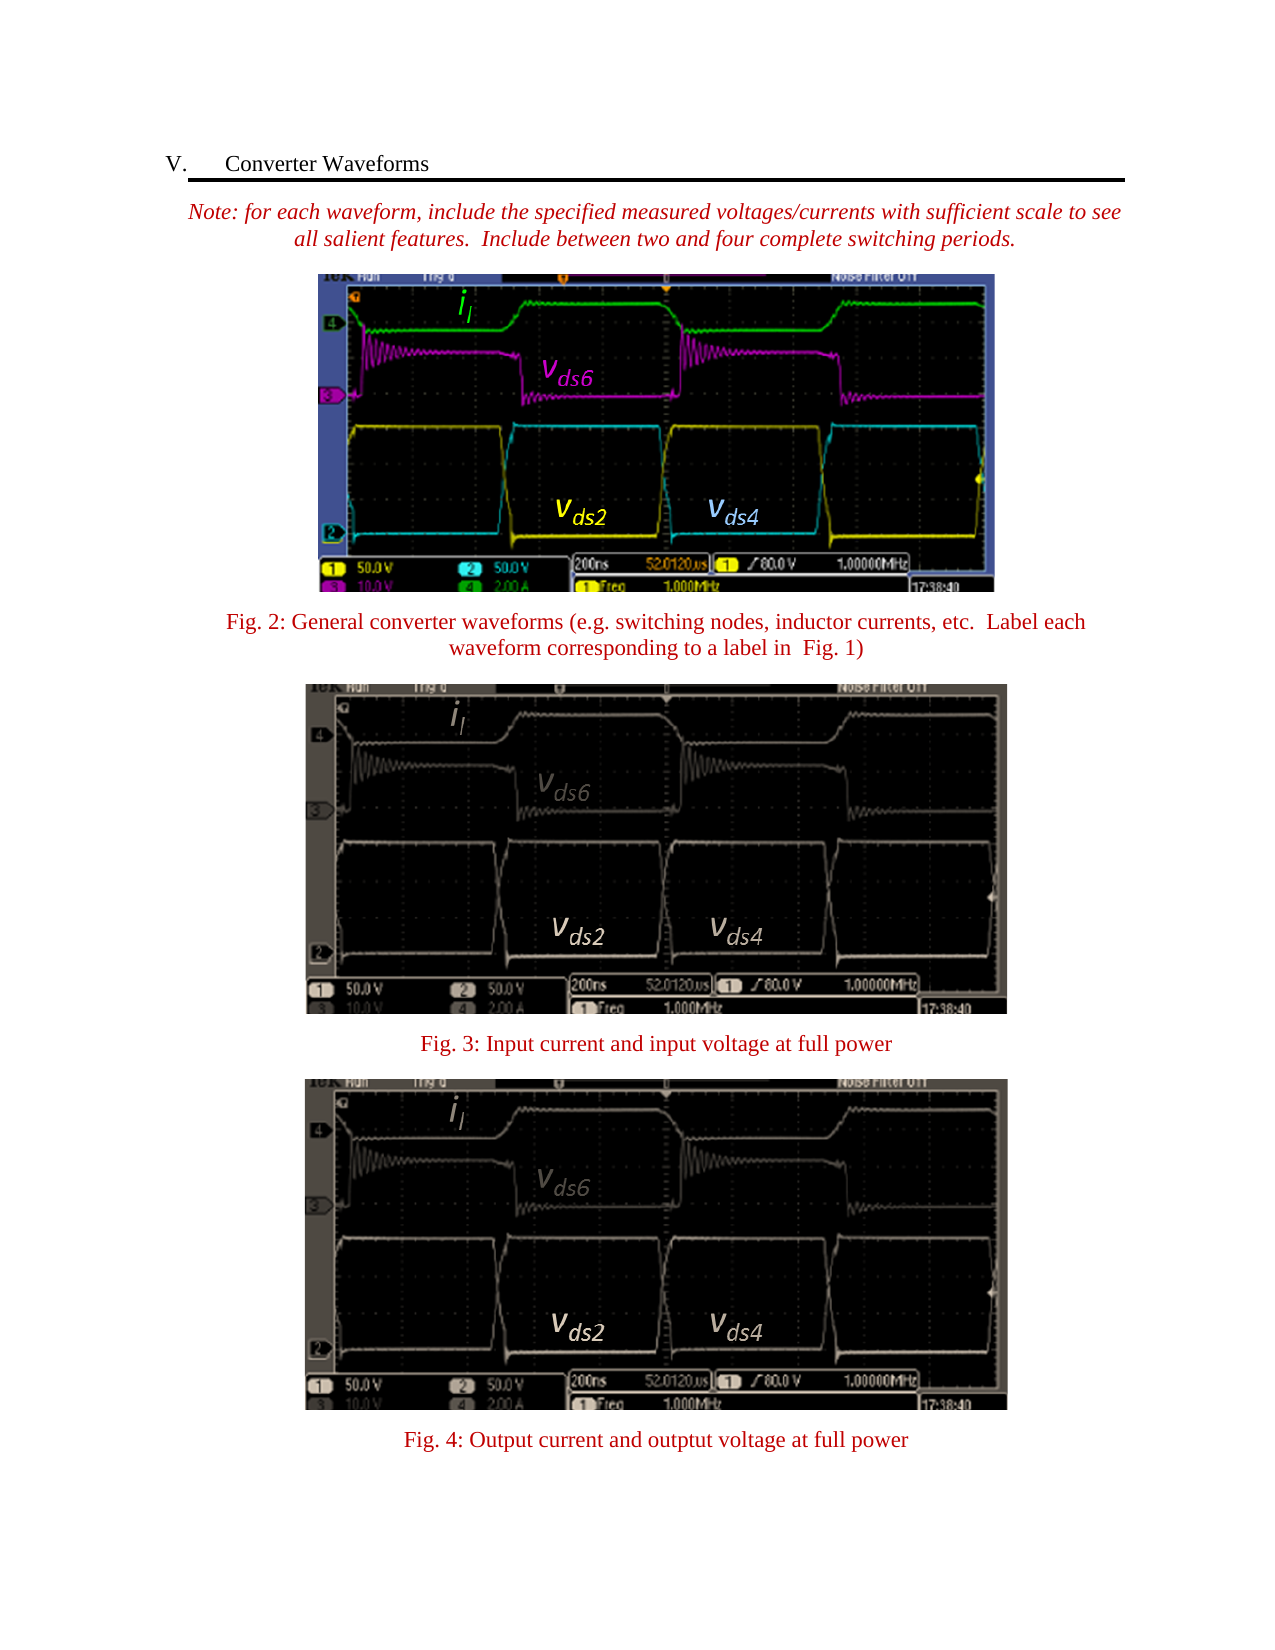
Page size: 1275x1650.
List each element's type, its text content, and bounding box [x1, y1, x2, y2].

text Fig. 4: Output current and outptut voltage at full power [187, 1426, 1125, 1452]
picture [318, 267, 995, 592]
list Converter Waveforms [187, 150, 1125, 182]
text Note: for each waveform, include the specified measured voltages/currents with sufficient scale to see all salient features. Include between two and four complete switching periods. [187, 198, 1125, 251]
text Fig. 3: Input current and input voltage at full power [187, 1030, 1125, 1056]
text Fig. 2: General converter waveforms (e.g. switching nodes, inductor currents, etc. Label each waveform corresponding to a label in Fig. 1) [187, 608, 1125, 661]
